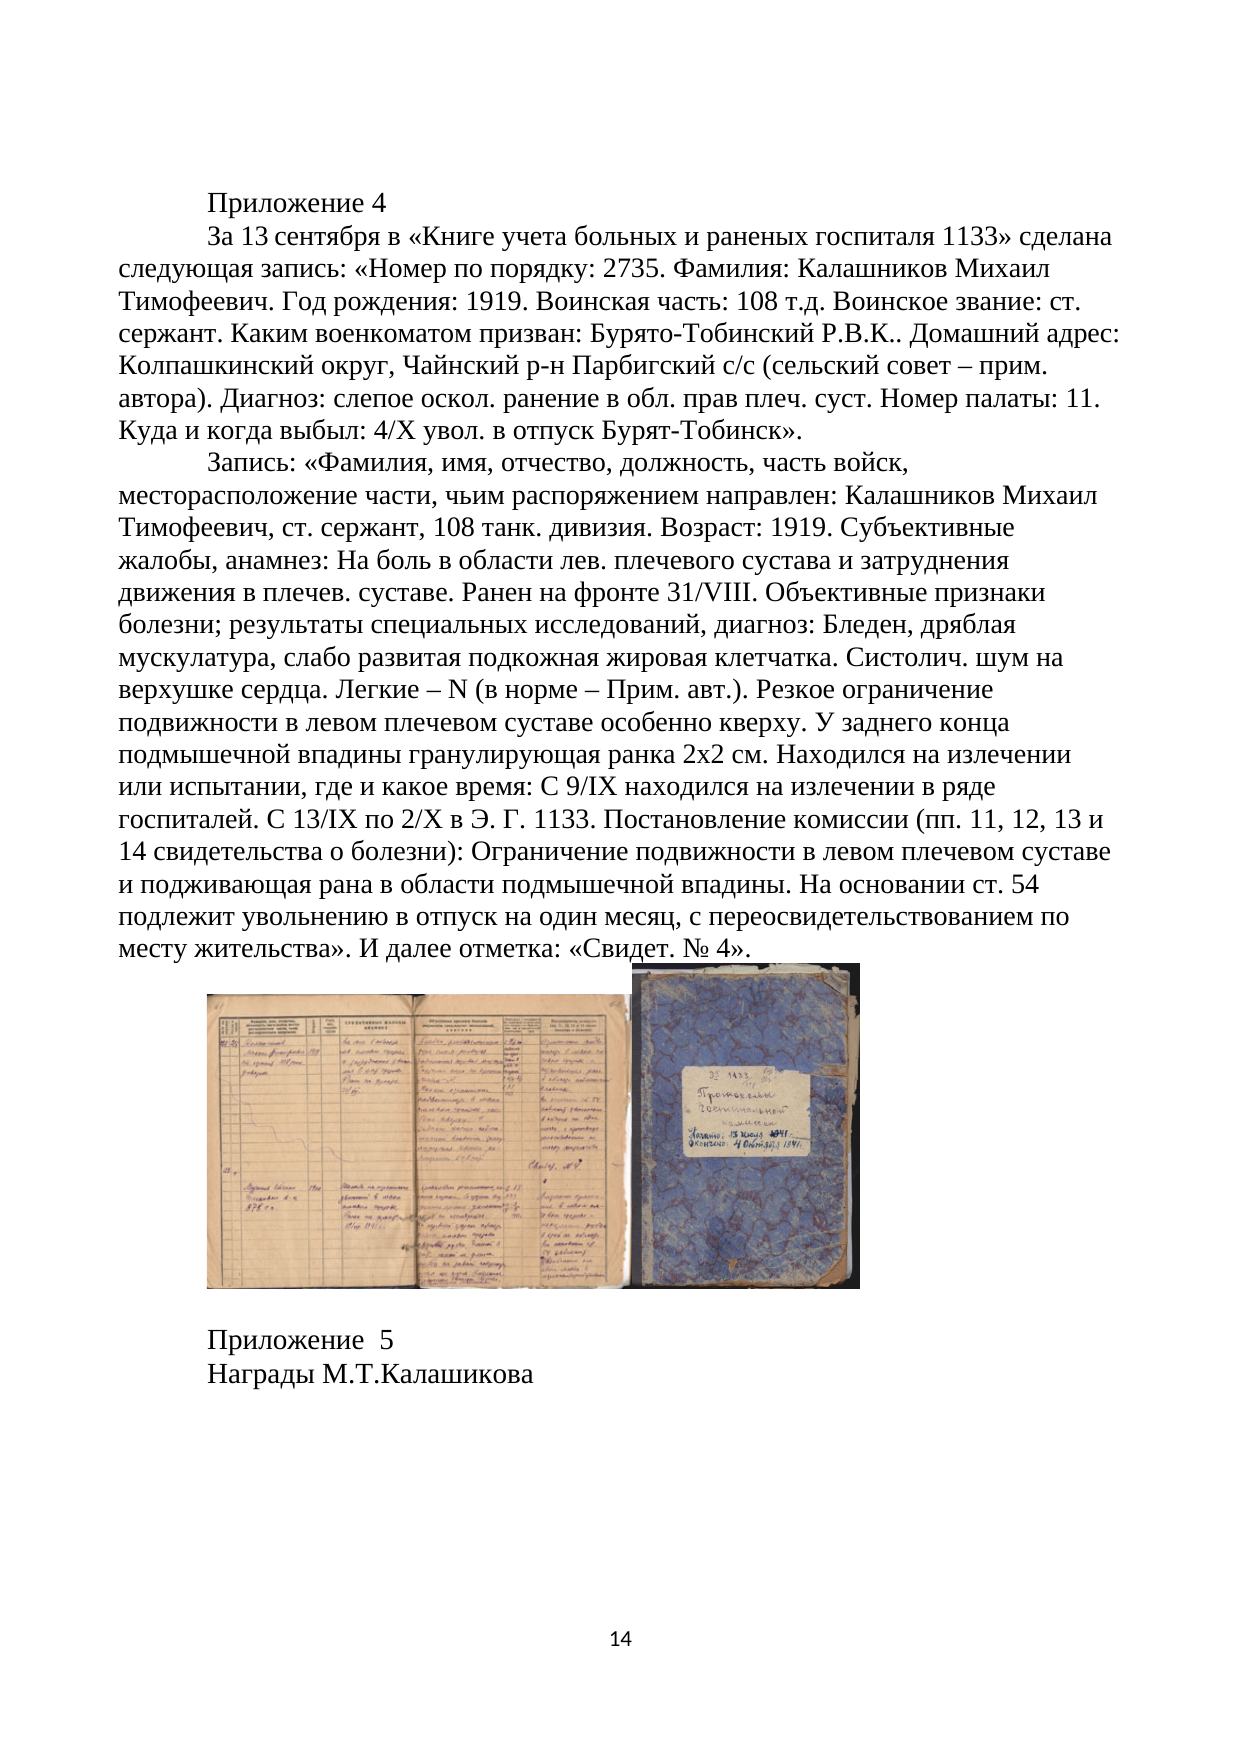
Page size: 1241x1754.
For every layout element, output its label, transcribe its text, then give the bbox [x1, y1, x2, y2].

text За 13 сентября в «Книге учета больных и раненых госпиталя 1133» сделана следующая запись: «Номер по порядку: 2735. Фамилия: Калашников Михаил Тимофеевич. Год рождения: 1919. Воинская часть: 108 т.д. Воинское звание: ст. сержант. Каким военкоматом призван: Бурято-Тобинский Р.В.К.. Домашний адрес: Колпашкинский округ, Чайнский р-н Парбигский с/с (сельский совет – прим. автора). Диагноз: слепое оскол. ранение в обл. прав плеч. суст. Номер палаты: 11. Куда и когда выбыл: 4/Х увол. в отпуск Бурят-Тобинск». [118, 219, 1122, 446]
text Награды М.Т.Калашикова [118, 1356, 1122, 1389]
text Приложение 4 [118, 185, 1122, 219]
text Запись: «Фамилия, имя, отчество, должность, часть войск, месторасположение части, чьим распоряжением направлен: Калашников Михаил Тимофеевич, ст. сержант, 108 танк. дивизия. Возраст: 1919. Субъективные жалобы, анамнез: На боль в области лев. плечевого сустава и затруднения движения в плечев. суставе. Ранен на фронте 31/VIII. Объективные признаки болезни; результаты специальных исследований, диагноз: Бледен, дряблая мускулатура, слабо развитая подкожная жировая клетчатка. Систолич. шум на верхушке сердца. Легкие – N (в норме – Прим. авт.). Резкое ограничение подвижности в левом плечевом суставе особенно кверху. У заднего конца подмышечной впадины гранулирующая ранка 2х2 см. Находился на излечении или испытании, где и какое время: С 9/IX находился на излечении в ряде госпиталей. С 13/IX по 2/X в Э. Г. 1133. Постановление комиссии (пп. 11, 12, 13 и 14 свидетельства о болезни): Ограничение подвижности в левом плечевом суставе и подживающая рана в области подмышечной впадины. На основании ст. 54 подлежит увольнению в отпуск на один месяц, с переосвидетельствованием по месту жительства». И далее отметка: «Свидет. № 4». [118, 446, 1122, 964]
text Приложение 5 [118, 1322, 1122, 1356]
picture [206, 963, 860, 1289]
